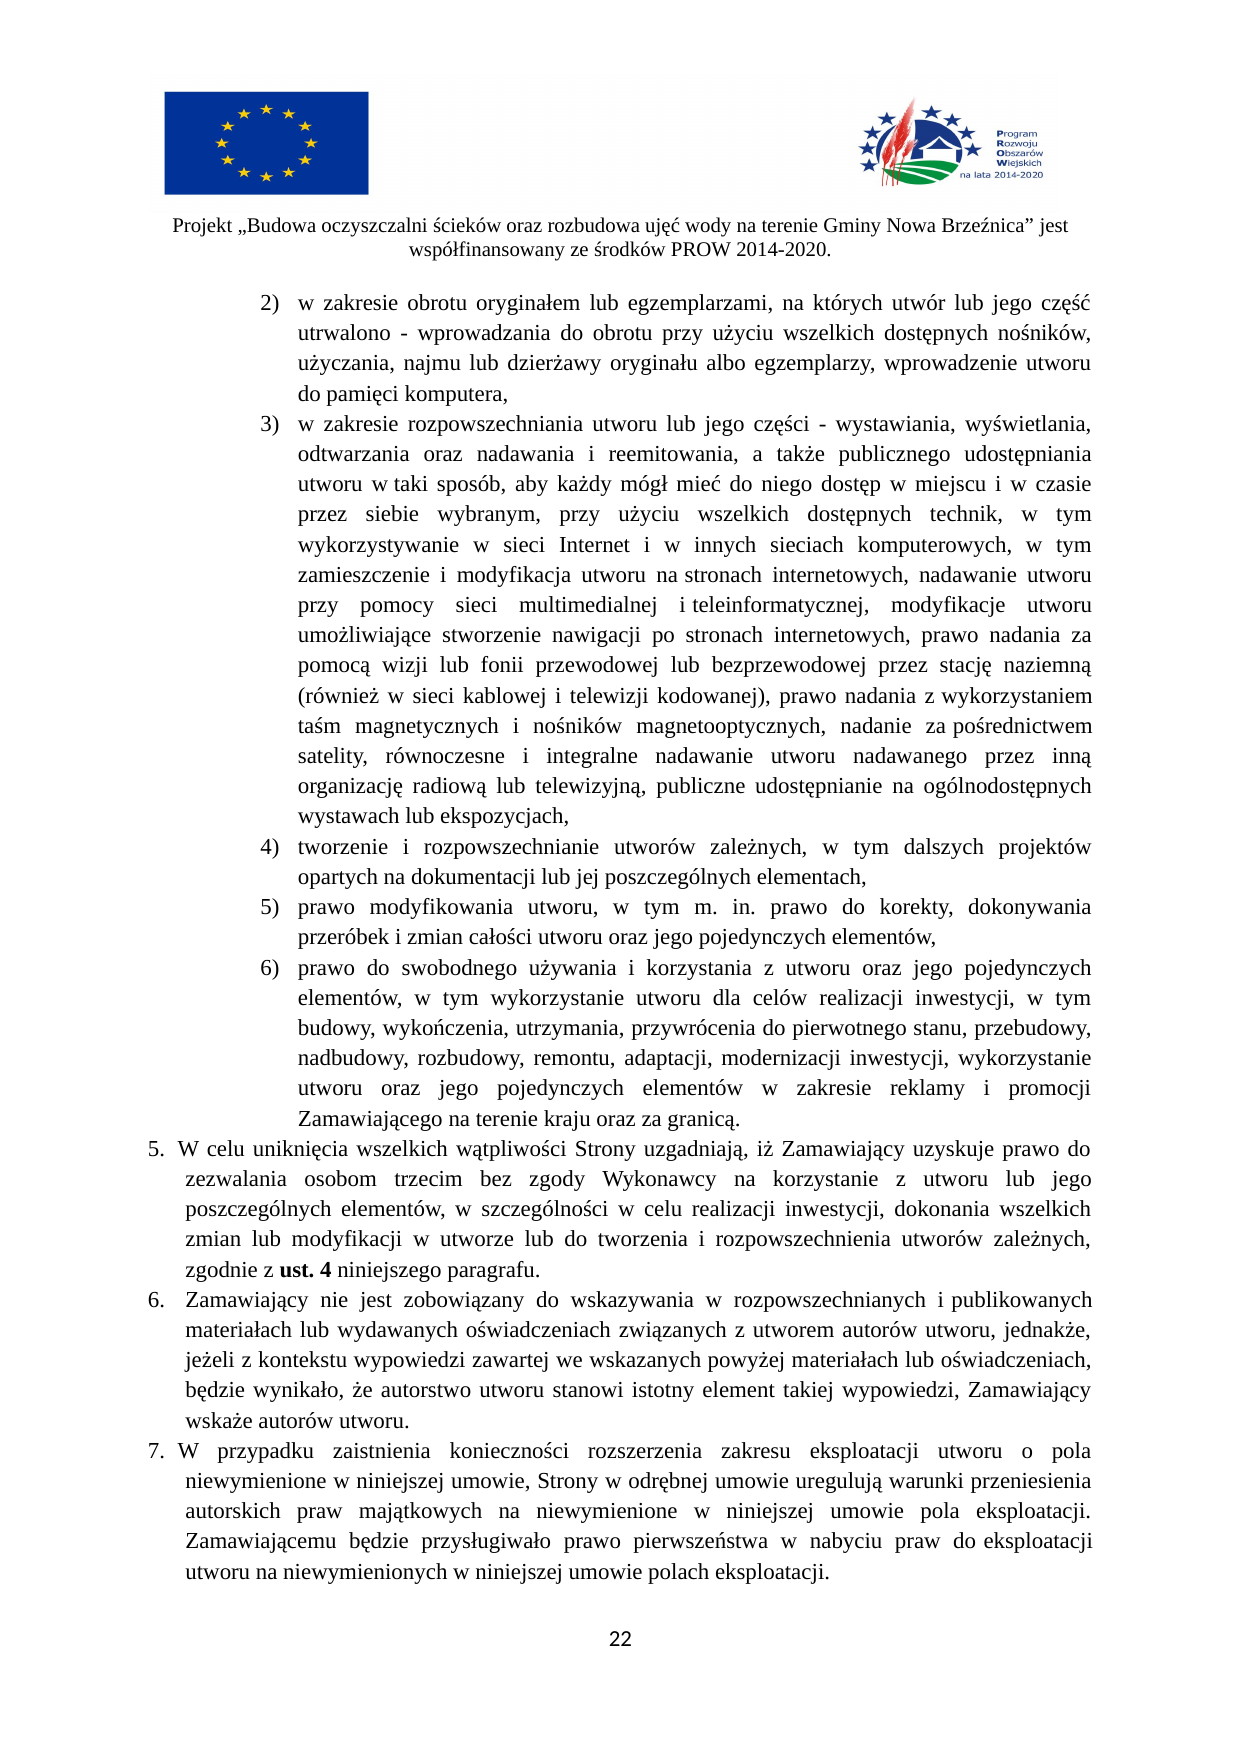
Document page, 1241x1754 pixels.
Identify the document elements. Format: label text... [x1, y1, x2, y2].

list Zamawiający nie jest zobowiązany do wskazywania w rozpowszechnianych i publikowanych materiałach lub wydawanych oświadczeniach związanych z utworem autorów utworu, jednakże, jeżeli z kontekstu wypowiedzi zawartej we wskazanych powyżej materiałach lub oświadczeniach, będzie wynikało, że autorstwo utworu stanowi istotny element takiej wypowiedzi, Zamawiający wskaże autorów utworu. [148, 1286, 1093, 1433]
list prawo do swobodnego używania i korzystania z utworu oraz jego pojedynczych elementów, w tym wykorzystanie utworu dla celów realizacji inwestycji, w tym budowy, wykończenia, utrzymania, przywrócenia do pierwotnego stanu, przebudowy, nadbudowy, rozbudowy, remontu, adaptacji, modernizacji inwestycji, wykorzystanie utworu oraz jego pojedynczych elementów w zakresie reklamy i promocji Zamawiającego na terenie kraju oraz za granicą. [260, 953, 1093, 1131]
list tworzenie i rozpowszechnianie utworów zależnych, w tym dalszych projektów opartych na dokumentacji lub jej poszczególnych elementach, [260, 833, 1093, 889]
list W celu uniknięcia wszelkich wątpliwości Strony uzgadniają, iż Zamawiający uzyskuje prawo do zezwalania osobom trzecim bez zgody Wykonawcy na korzystanie z utworu lub jego poszczególnych elementów, w szczególności w celu realizacji inwestycji, dokonania wszelkich zmian lub modyfikacji w utworze lub do tworzenia i rozpowszechnienia utworów zależnych, zgodnie z ust. 4 niniejszego paragrafu. [148, 1135, 1093, 1282]
list w zakresie rozpowszechniania utworu lub jego części - wystawiania, wyświetlania, odtwarzania oraz nadawania i reemitowania, a także publicznego udostępniania utworu w taki sposób, aby każdy mógł mieć do niego dostęp w miejscu i w czasie przez siebie wybranym, przy użyciu wszelkich dostępnych technik, w tym wykorzystywanie w sieci Internet i w innych sieciach komputerowych, w tym zamieszczenie i modyfikacja utworu na stronach internetowych, nadawanie utworu przy pomocy sieci multimedialnej i teleinformatycznej, modyfikacje utworu umożliwiające stworzenie nawigacji po stronach internetowych, prawo nadania za pomocą wizji lub fonii przewodowej lub bezprzewodowej przez stację naziemną (również w sieci kablowej i telewizji kodowanej), prawo nadania z wykorzystaniem taśm magnetycznych i nośników magnetooptycznych, nadanie za pośrednictwem satelity, równoczesne i integralne nadawanie utworu nadawanego przez inną organizację radiową lub telewizyjną, publiczne udostępnianie na ogólnodostępnych wystawach lub ekspozycjach, [260, 410, 1093, 829]
picture [147, 73, 1060, 213]
list w zakresie obrotu oryginałem lub egzemplarzami, na których utwór lub jego część utrwalono - wprowadzania do obrotu przy użyciu wszelkich dostępnych nośników, użyczania, najmu lub dzierżawy oryginału albo egzemplarzy, wprowadzenie utworu do pamięci komputera, [260, 289, 1093, 406]
list prawo modyfikowania utworu, w tym m. in. prawo do korekty, dokonywania przeróbek i zmian całości utworu oraz jego pojedynczych elementów, [260, 893, 1093, 950]
list W przypadku zaistnienia konieczności rozszerzenia zakresu eksploatacji utworu o pola niewymienione w niniejszej umowie, Strony w odrębnej umowie uregulują warunki przeniesienia autorskich praw majątkowych na niewymienione w niniejszej umowie pola eksploatacji. Zamawiającemu będzie przysługiwało prawo pierwszeństwa w nabyciu praw do eksploatacji utworu na niewymienionych w niniejszej umowie polach eksploatacji. [148, 1437, 1093, 1584]
